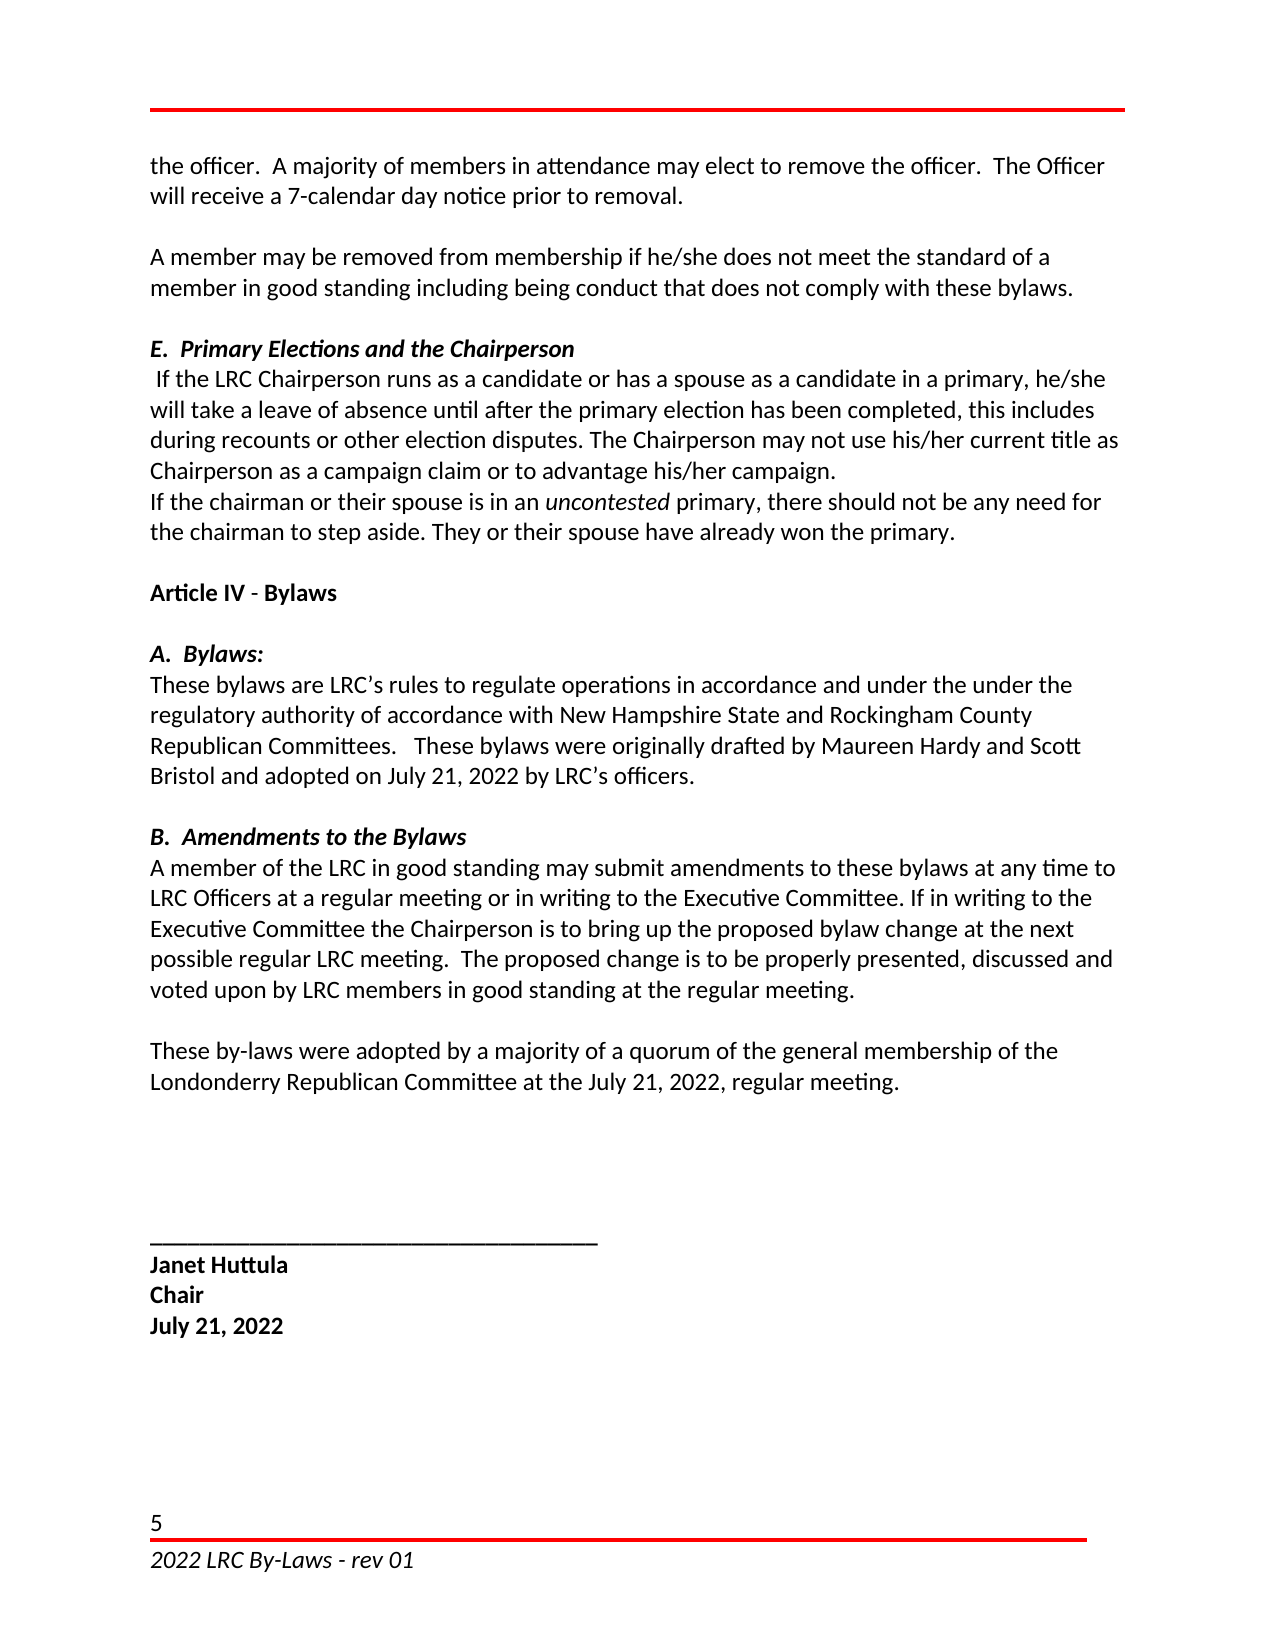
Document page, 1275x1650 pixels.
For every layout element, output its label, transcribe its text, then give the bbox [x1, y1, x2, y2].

text If the chairman or their spouse is in an uncontested primary, there should not be any need for the chairman to step aside. They or their spouse have already won the primary. [150, 486, 1125, 547]
text A member of the LRC in good standing may submit amendments to these bylaws at any time to LRC Officers at a regular meeting or in writing to the Executive Committee. If in writing to the Executive Committee the Chairperson is to bring up the proposed bylaw change at the next possible regular LRC meeting. The proposed change is to be properly presented, discussed and voted upon by LRC members in good standing at the regular meeting. [150, 852, 1125, 1004]
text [150, 150, 1125, 211]
text E. Primary Elections and the Chairperson [150, 333, 1125, 364]
text A member may be removed from membership if he/she does not meet the standard of a member in good standing including being conduct that does not comply with these bylaws. [150, 242, 1125, 303]
text Janet Huttula [150, 1249, 1125, 1279]
text These bylaws are LRC’s rules to regulate operations in accordance and under the under the regulatory authority of accordance with New Hampshire State and Rockingham County Republican Committees. These bylaws were originally drafted by Maureen Hardy and Scott Bristol and adopted on July 21, 2022 by LRC’s officers. [150, 669, 1125, 791]
text Chair [150, 1279, 1125, 1310]
text Article IV - Bylaws [150, 547, 1125, 608]
text If the LRC Chairperson runs as a candidate or has a spouse as a candidate in a primary, he/she will take a leave of absence until after the primary election has been completed, this includes during recounts or other election disputes. The Chairperson may not use his/her current title as Chairperson as a campaign claim or to advantage his/her campaign. [150, 364, 1125, 486]
text A. Bylaws: [150, 638, 1125, 669]
text B. Amendments to the Bylaws [150, 821, 1125, 852]
text ____________________________________ [150, 1218, 1125, 1249]
text July 21, 2022 [150, 1310, 1125, 1340]
text These by-laws were adopted by a majority of a quorum of the general membership of the Londonderry Republican Committee at the July 21, 2022, regular meeting. [150, 1035, 1125, 1096]
